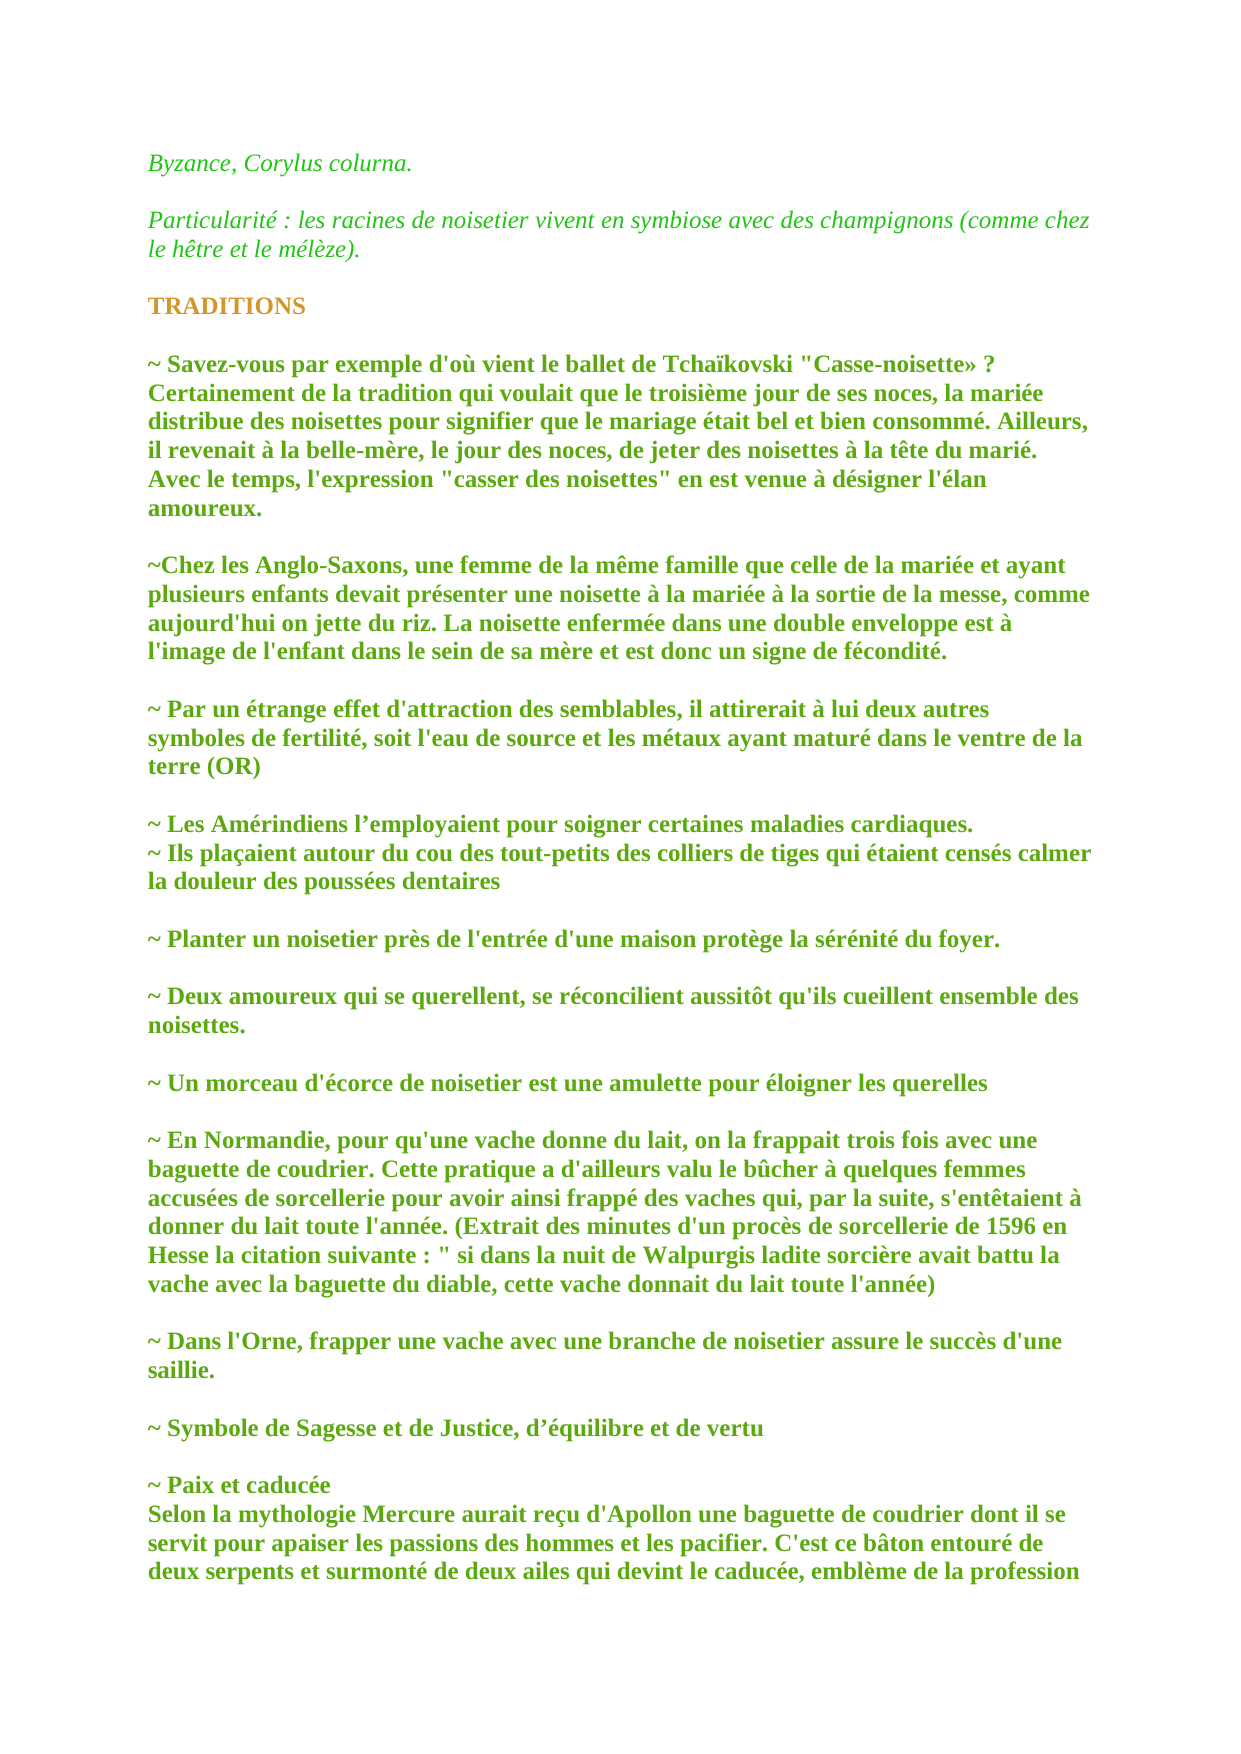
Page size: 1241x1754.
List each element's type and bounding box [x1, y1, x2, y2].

text [148, 148, 1093, 1585]
